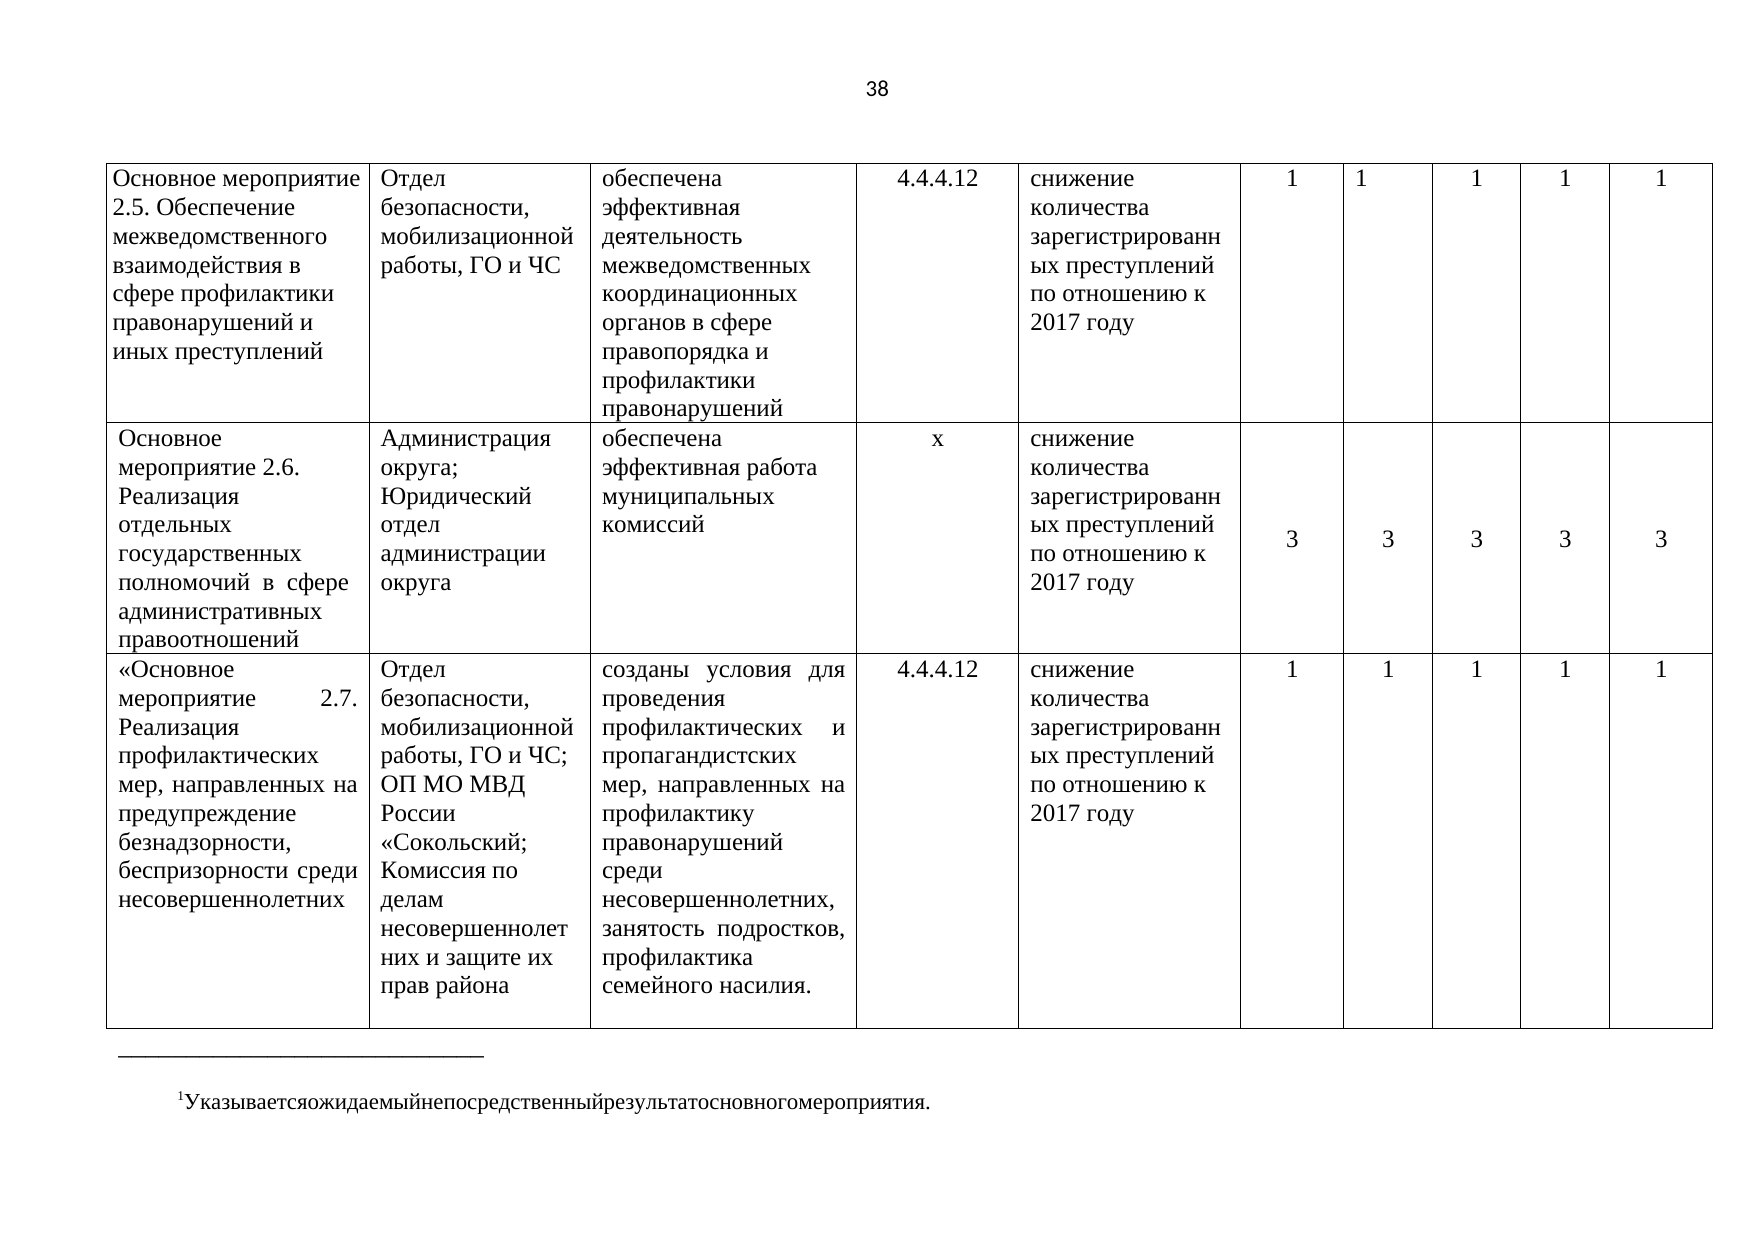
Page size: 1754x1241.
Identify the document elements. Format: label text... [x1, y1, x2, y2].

table_cell 1 [1344, 164, 1432, 422]
table_cell 3 [1610, 423, 1712, 653]
table_cell обеспечена эффективная деятельность межведомственных координационных органов в сфере правопорядка и профилактики правонарушений [591, 164, 856, 422]
table_cell 1 [1521, 164, 1609, 422]
table_cell 3 [1433, 423, 1520, 653]
table_cell Отдел безопасности, мобилизационной работы, ГО и ЧС; ОП МО МВД России «Сокольский; Комиссия по делам несовершеннолетних и защите их прав района [370, 654, 590, 1028]
table_cell Администрация округа; Юридический отдел администрации округа [370, 423, 590, 653]
text 1Указываетсяожидаемыйнепосредственныйрезультатосновногомероприятия. [124, 1088, 1669, 1115]
table_cell 1 [1433, 164, 1520, 422]
table_cell обеспечена эффективная работа муниципальных комиссий [591, 423, 856, 653]
table_cell Основное мероприятие 2.5. Обеспечение межведомственного взаимодействия в сфере профилактики правонарушений и иных преступлений [107, 164, 369, 422]
table_cell 3 [1521, 423, 1609, 653]
table_cell созданы условия для проведения профилактических и пропагандистских мер, направленных на профилактику правонарушений среди несовершеннолетних, занятость подростков, профилактика семейного насилия. [591, 654, 856, 1028]
table_cell Отдел безопасности, мобилизационной работы, ГО и ЧС [370, 164, 590, 422]
table_cell снижение количества зарегистрированных преступлений по отношению к 2017 году [1019, 164, 1240, 422]
table_cell 1 [1521, 654, 1609, 1028]
table_cell 3 [1344, 423, 1432, 653]
table_cell 4.4.4.12 [857, 654, 1018, 1028]
table_cell Основное мероприятие 2.6. Реализация отдельных государственных полномочий в сфере административных правоотношений [107, 423, 369, 653]
table_cell снижение количества зарегистрированных преступлений по отношению к 2017 году [1019, 654, 1240, 1028]
table_cell 3 [1241, 423, 1343, 653]
table_cell 1 [1433, 654, 1520, 1028]
table_cell 1 [1610, 654, 1712, 1028]
table_cell снижение количества зарегистрированных преступлений по отношению к 2017 году [1019, 423, 1240, 653]
table_cell 1 [1241, 164, 1343, 422]
table_cell 1 [1610, 164, 1712, 422]
table_cell 1 [1344, 654, 1432, 1028]
table_cell х [857, 423, 1018, 653]
table_cell 4.4.4.12 [857, 164, 1018, 422]
table_cell 1 [1241, 654, 1343, 1028]
table_cell «Основное мероприятие 2.7. Реализация профилактических мер, направленных на предупреждение безнадзорности, беспризорности среди несовершеннолетних [107, 654, 369, 1028]
title ___________________________ [118, 1029, 1636, 1060]
